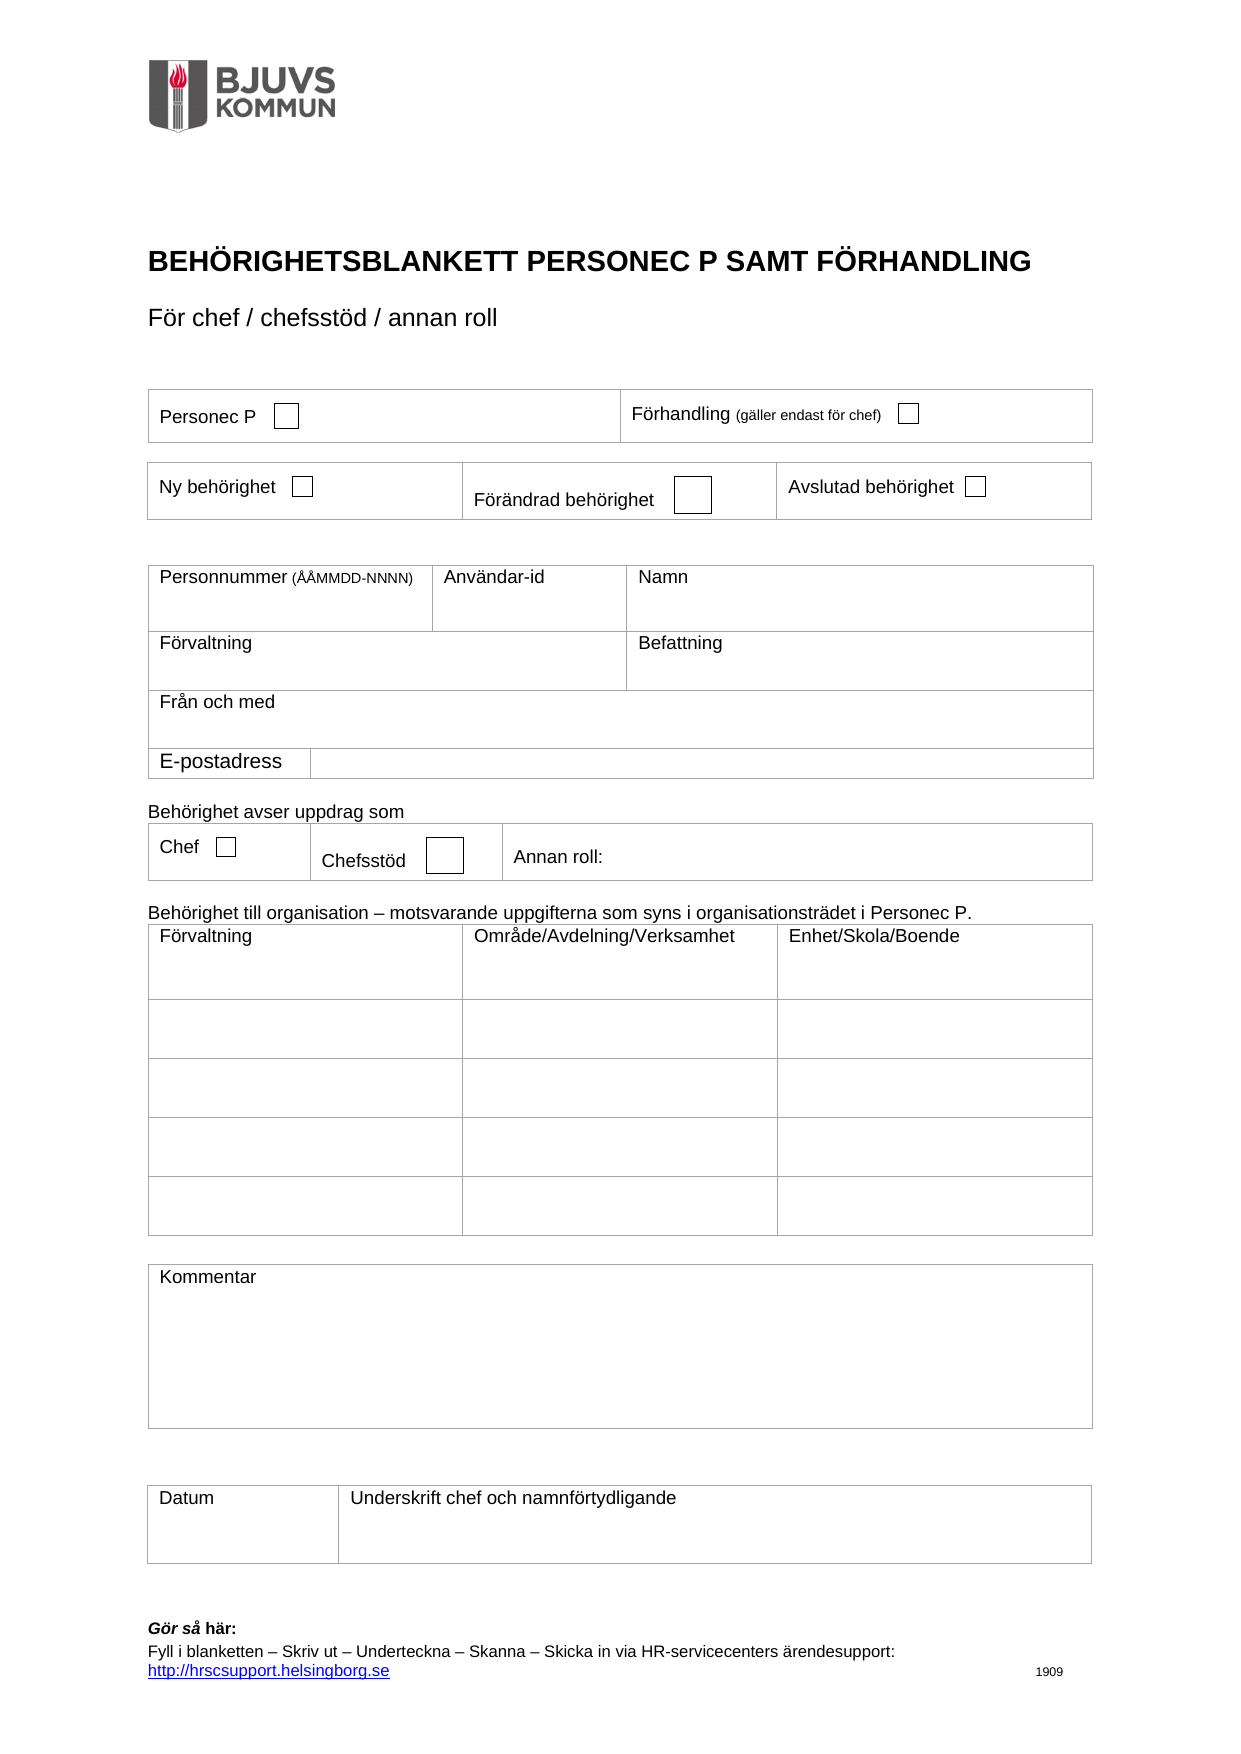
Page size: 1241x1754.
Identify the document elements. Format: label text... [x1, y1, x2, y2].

table_header Avslutad behörighet [777, 463, 1091, 519]
table_header Datum [148, 1486, 338, 1563]
table_cell Förvaltning [149, 632, 626, 689]
table_cell E-postadress [149, 749, 310, 778]
table_header Förändrad behörighet [463, 463, 776, 519]
table_header Användar-id [433, 566, 626, 631]
table_header Enhet/Skola/Boende [778, 925, 1092, 999]
text Behörighet avser uppdrag som [148, 801, 1093, 822]
table_cell [778, 1059, 1092, 1117]
table_cell [463, 1118, 777, 1176]
table_cell Befattning [627, 632, 1093, 689]
table_header Förvaltning [149, 925, 462, 999]
table_header Chef [149, 824, 310, 879]
table_header Underskrift chef och namnförtydligande [339, 1486, 1091, 1563]
picture [147, 59, 337, 139]
table_cell [463, 1177, 777, 1235]
table_cell [311, 749, 1093, 778]
table_header Ny behörighet [148, 463, 462, 519]
table_header Kommentar [149, 1265, 1092, 1428]
table_header Personnummer (ÅÅMMDD-NNNN) [149, 566, 432, 631]
table_cell [149, 1177, 462, 1235]
table_header Namn [627, 566, 1093, 631]
table_header Personec P [149, 390, 620, 442]
table_cell [463, 1059, 777, 1117]
table_cell [463, 1000, 777, 1058]
table_cell [149, 1000, 462, 1058]
table_header Förhandling (gäller endast för chef) [621, 390, 1092, 442]
text BEHÖRIGHETSBLANKETT PERSONEC P SAMT FÖRHANDLING [148, 244, 1093, 277]
table_cell [778, 1177, 1092, 1235]
table_header Chefsstöd [311, 824, 502, 879]
table_cell [149, 1059, 462, 1117]
table_cell [778, 1118, 1092, 1176]
table_cell [778, 1000, 1092, 1058]
text Behörighet till organisation – motsvarande uppgifterna som syns i organisationsträdet i Personec P. [148, 902, 1093, 924]
text För chef / chefsstöd / annan roll [148, 302, 1093, 331]
table_header Annan roll: [503, 824, 1092, 879]
table_header Område/Avdelning/Verksamhet [463, 925, 777, 999]
table_cell Från och med [149, 691, 1093, 748]
table_cell [149, 1118, 462, 1176]
